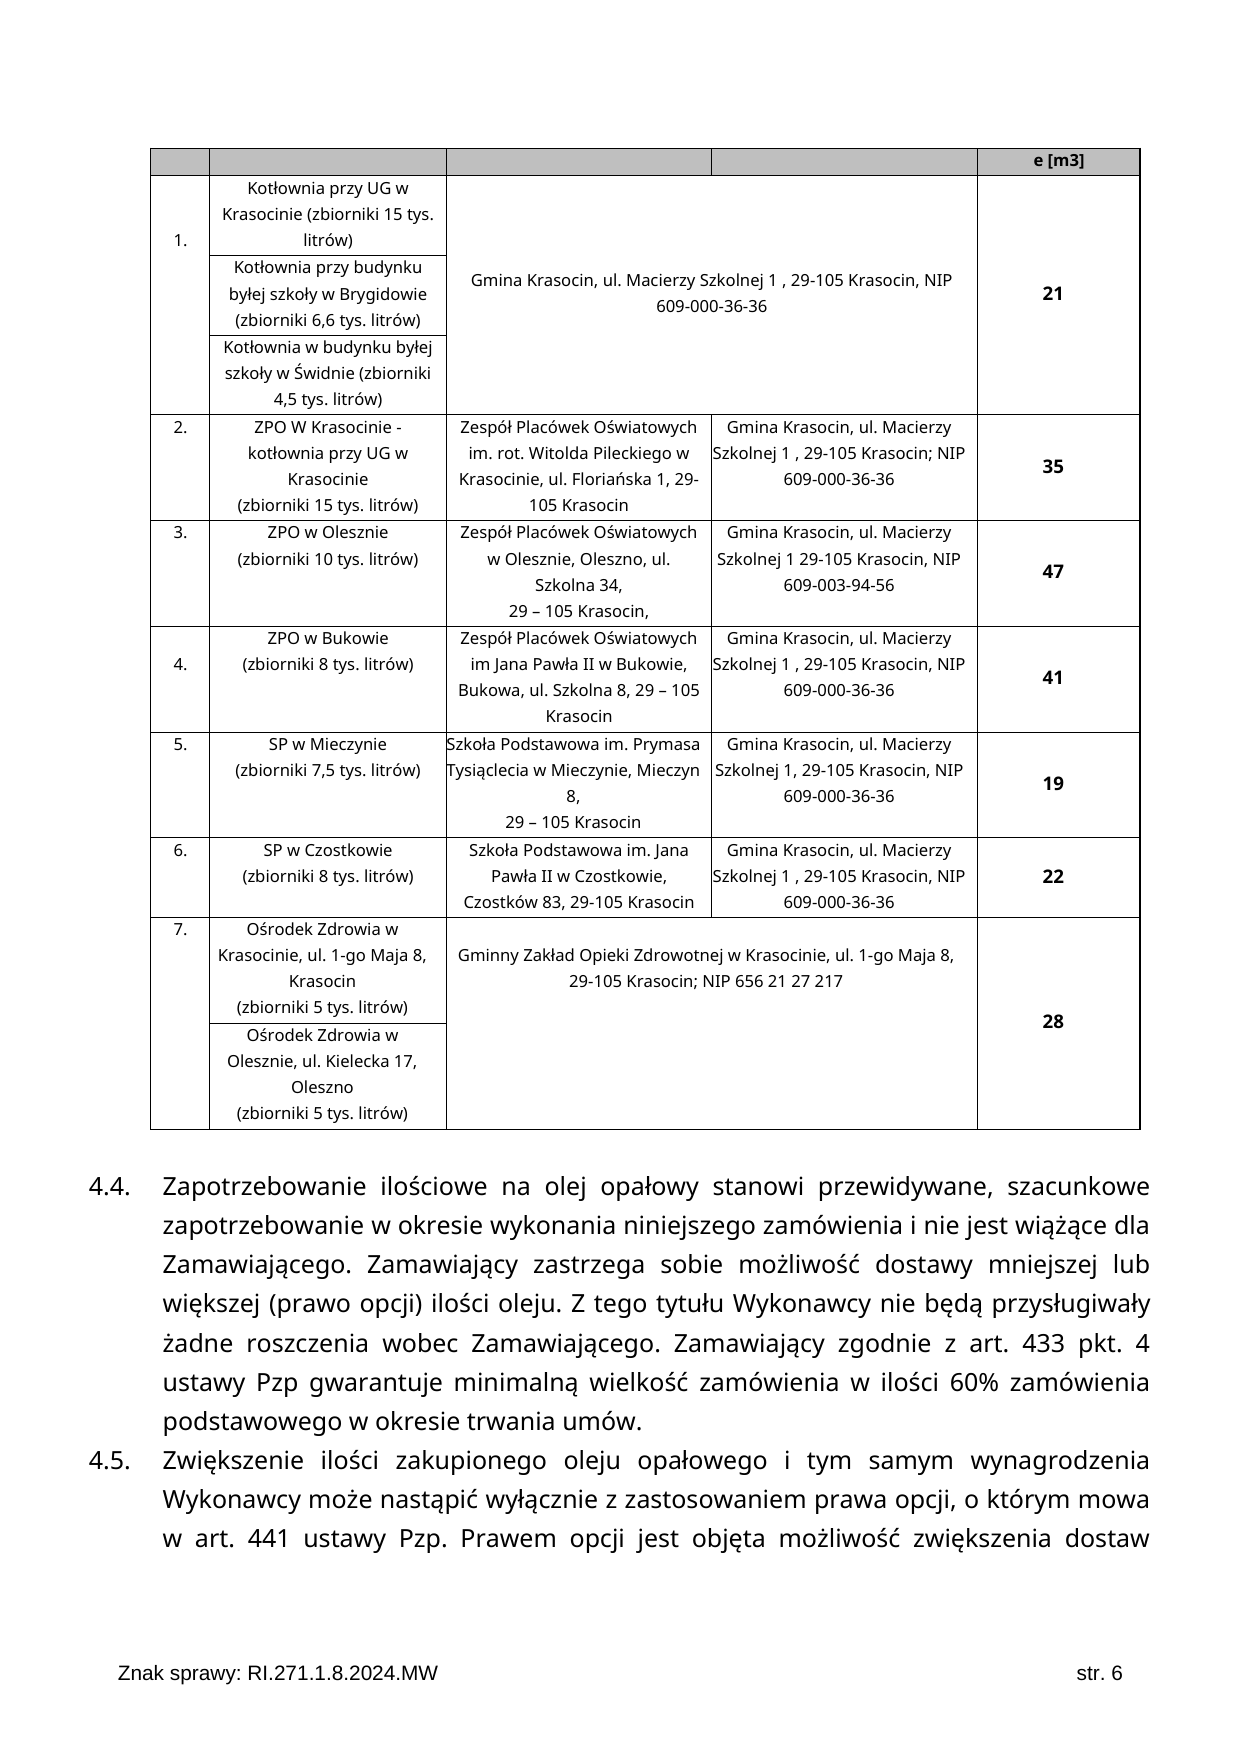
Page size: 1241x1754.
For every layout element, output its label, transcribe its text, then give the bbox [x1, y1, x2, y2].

table_cell Gmina Krasocin, ul. Macierzy Szkolnej 1 , 29-105 Krasocin, NIP 609-000-36-36 [712, 838, 977, 917]
table_cell 47 [978, 521, 1139, 626]
table_cell ZPO w Bukowie (zbiorniki 8 tys. litrów) [210, 627, 446, 732]
table_cell ZPO W Krasocinie - kotłownia przy UG w Krasocinie (zbiorniki 15 tys. litrów) [210, 415, 446, 520]
table_cell 21 [978, 176, 1139, 414]
table_cell Szkoła Podstawowa im. Jana Pawła II w Czostkowie, Czostków 83, 29-105 Krasocin [447, 838, 711, 917]
table_cell 6. [151, 838, 209, 917]
table_cell 35 [978, 415, 1139, 520]
table_cell ZPO w Olesznie (zbiorniki 10 tys. litrów) [210, 521, 446, 626]
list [89, 1443, 1152, 1555]
table_cell Zespół Placówek Oświatowych im. rot. Witolda Pileckiego w Krasocinie, ul. Floriańska 1, 29-105 Krasocin [447, 415, 711, 520]
table_cell 7. [151, 918, 209, 1128]
table_header L.p. [151, 149, 209, 175]
table_cell 2. [151, 415, 209, 520]
table_cell Zespół Placówek Oświatowych w Olesznie, Oleszno, ul. Szkolna 34, 29 – 105 Krasocin, [447, 521, 711, 626]
table_cell 28 [978, 918, 1139, 1128]
list Zapotrzebowanie ilościowe na olej opałowy stanowi przewidywane, szacunkowe zapotrzebowanie w okresie wykonania niniejszego zamówienia i nie jest wiążące dla Zamawiającego. Zamawiający zastrzega sobie możliwość dostawy mniejszej lub większej (prawo opcji) ilości oleju. Z tego tytułu Wykonawcy nie będą przysługiwały żadne roszczenia wobec Zamawiającego. Zamawiający zgodnie z art. 433 pkt. 4 ustawy Pzp gwarantuje minimalną wielkość zamówienia w ilości 60% zamówienia podstawowego w okresie trwania umów. [89, 1169, 1152, 1438]
table_cell 19 [978, 733, 1139, 837]
table_cell Gmina Krasocin, ul. Macierzy Szkolnej 1, 29-105 Krasocin, NIP 609-000-36-36 [712, 733, 977, 837]
table_cell SP w Mieczynie (zbiorniki 7,5 tys. litrów) [210, 733, 446, 837]
table_cell 3. [151, 521, 209, 626]
table_cell Ośrodek Zdrowia w Krasocinie, ul. 1-go Maja 8, Krasocin (zbiorniki 5 tys. litrów) [210, 918, 446, 1023]
table_cell Gmina Krasocin, ul. Macierzy Szkolnej 1 29-105 Krasocin, NIP 609-003-94-56 [712, 521, 977, 626]
table_cell Kotłownia w budynku byłej szkoły w Świdnie (zbiorniki 4,5 tys. litrów) [210, 336, 446, 414]
table_cell SP w Czostkowie (zbiorniki 8 tys. litrów) [210, 838, 446, 917]
table_cell 41 [978, 627, 1139, 732]
table_header Odbiorca/Płatnik [447, 149, 711, 175]
table_cell Gmina Krasocin, ul. Macierzy Szkolnej 1 , 29-105 Krasocin; NIP 609-000-36-36 [712, 415, 977, 520]
table_cell 1. [151, 176, 209, 414]
table_cell Kotłownia przy budynku byłej szkoły w Brygidowie (zbiorniki 6,6 tys. litrów) [210, 256, 446, 335]
table_cell Gmina Krasocin, ul. Macierzy Szkolnej 1 , 29-105 Krasocin, NIP 609-000-36-36 [447, 176, 977, 414]
table_cell Ośrodek Zdrowia w Olesznie, ul. Kielecka 17, Oleszno (zbiorniki 5 tys. litrów) [210, 1024, 446, 1128]
table_header Miejsce tankowania [210, 149, 446, 175]
table_cell Gminny Zakład Opieki Zdrowotnej w Krasocinie, ul. 1-go Maja 8, 29-105 Krasocin; NIP 656 21 27 217 [447, 918, 977, 1128]
table_cell 5. [151, 733, 209, 837]
table_cell Kotłownia przy UG w Krasocinie (zbiorniki 15 tys. litrów) [210, 176, 446, 255]
table_cell 4. [151, 627, 209, 732]
table_cell Zespół Placówek Oświatowych im Jana Pawła II w Bukowie, Bukowa, ul. Szkolna 8, 29 – 105 Krasocin [447, 627, 711, 732]
table_cell Szkoła Podstawowa im. Prymasa Tysiąclecia w Mieczynie, Mieczyn 8, 29 – 105 Krasocin [447, 733, 711, 837]
table_cell 22 [978, 838, 1139, 917]
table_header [978, 149, 1139, 175]
table_header Nabywca [712, 149, 977, 175]
table_cell Gmina Krasocin, ul. Macierzy Szkolnej 1 , 29-105 Krasocin, NIP 609-000-36-36 [712, 627, 977, 732]
